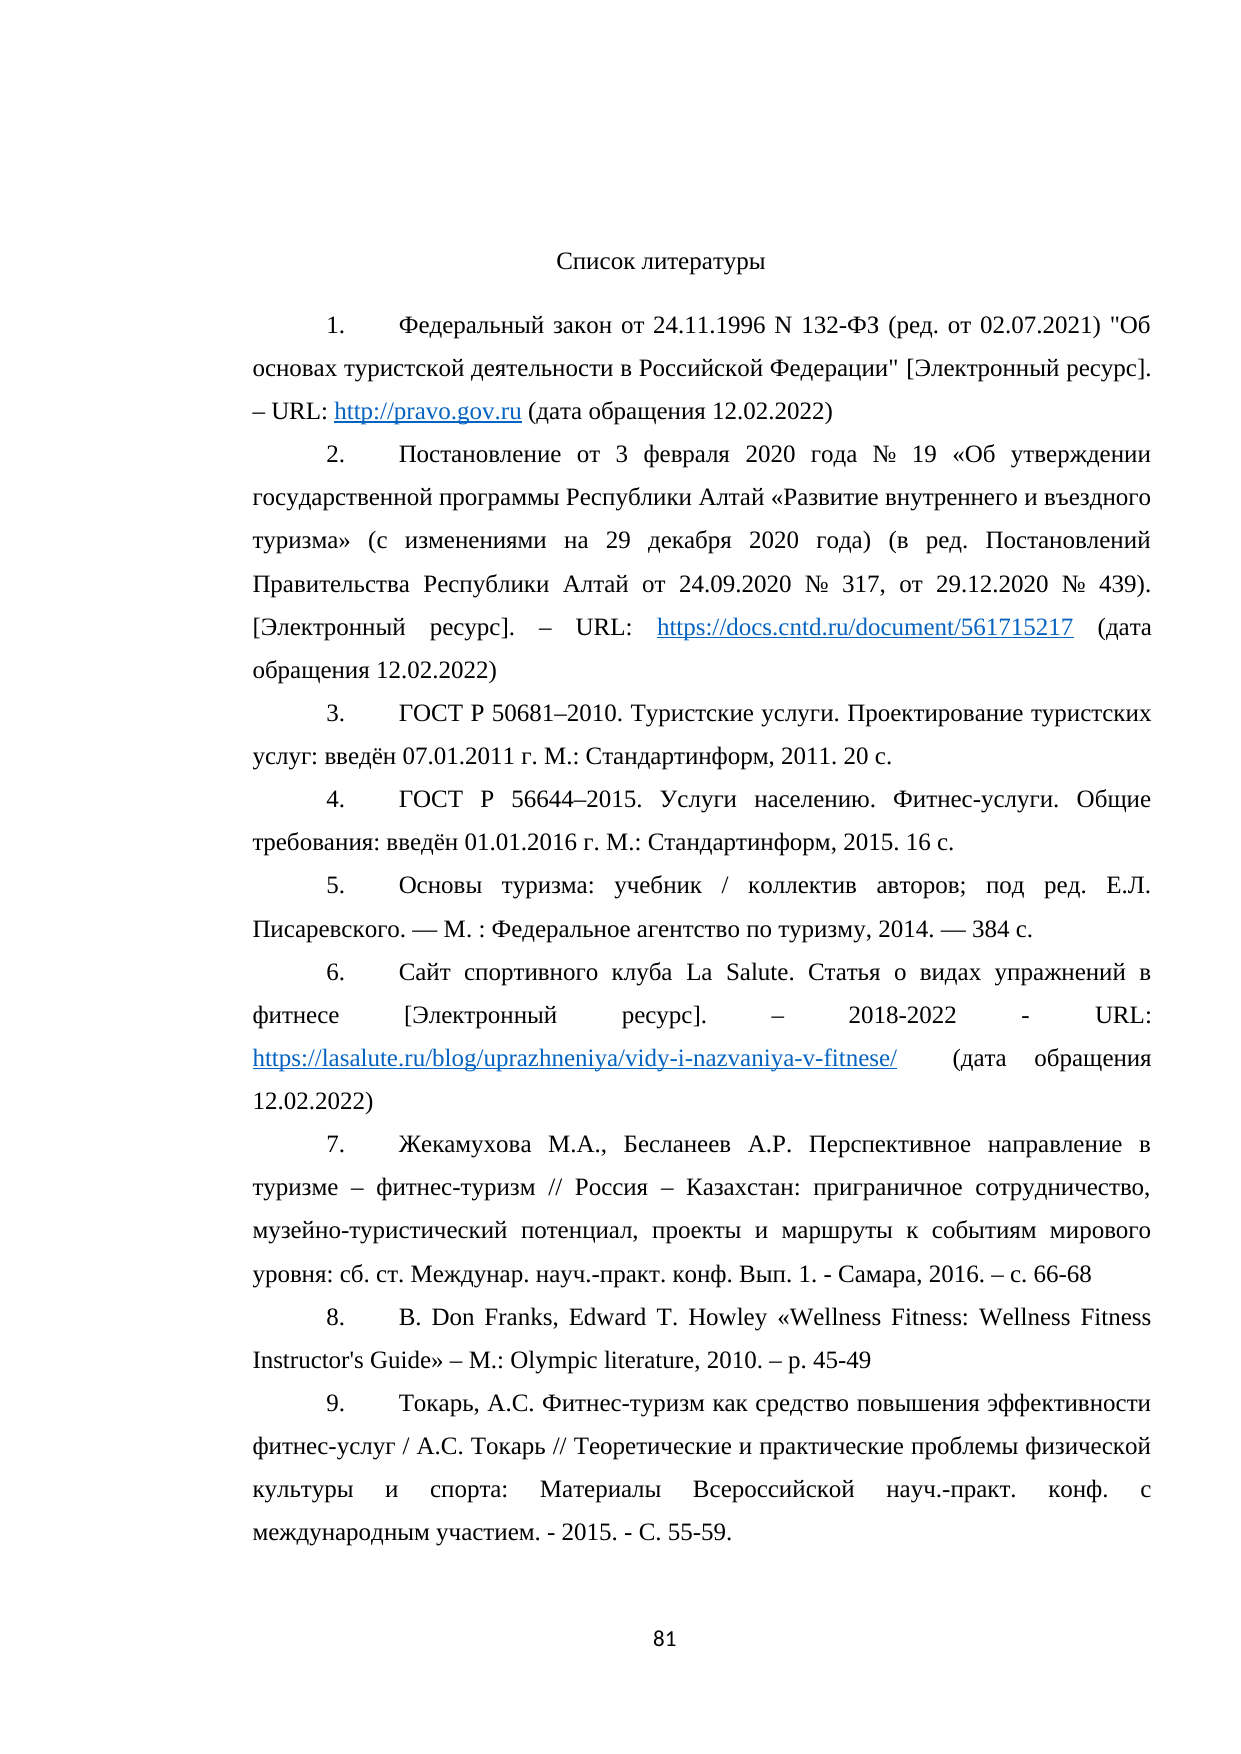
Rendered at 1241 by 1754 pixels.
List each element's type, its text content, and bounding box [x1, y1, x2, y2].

list Постановление от 3 февраля 2020 года № 19 «Об утверждении государственной программы Республики Алтай «Развитие внутреннего и въездного туризма» (с изменениями на 29 декабря 2020 года) (в ред. Постановлений Правительства Республики Алтай от 24.09.2020 № 317, от 29.12.2020 № 439). [Электронный ресурс]. – URL: https://docs.cntd.ru/document/561715217 (дата обращения 12.02.2022) [252, 439, 1152, 684]
list Основы туризма: учебник / коллектив авторов; под ред. Е.Л. Писаревского. — М. : Федеральное агентство по туризму, 2014. — 384 с. [252, 871, 1152, 942]
list Федеральный закон от 24.11.1996 N 132-ФЗ (ред. от 02.07.2021) "Об основах туристской деятельности в Российской Федерации" [Электронный ресурс]. – URL: http://pravo.gov.ru (дата обращения 12.02.2022) [252, 310, 1152, 425]
list Токарь, А.С. Фитнес-туризм как средство повышения эффективности фитнес-услуг / А.С. Токарь // Теоретические и практические проблемы физической культуры и спорта: Материалы Всероссийской науч.-практ. конф. с международным участием. - 2015. - С. 55-59. [252, 1388, 1152, 1546]
list ГОСТ Р 56644–2015. Услуги населению. Фитнес-услуги. Общие требования: введён 01.01.2016 г. М.: Стандартинформ, 2015. 16 с. [252, 784, 1152, 856]
list Сайт спортивного клуба La Salute. Статья о видах упражнений в фитнесе [Электронный ресурс]. – 2018-2022 - URL: https://lasalute.ru/blog/uprazhneniya/vidy-i-nazvaniya-v-fitnese/ (дата обращения 12.02.2022) [252, 957, 1152, 1115]
text Список литературы [251, 246, 1152, 275]
list В. Don Franks, Edward Т. Howley «Wellness Fitness: Wellness Fitness Instructor's Guide» – M.: Olympic literature, 2010. – p. 45-49 [252, 1302, 1152, 1374]
list ГОСТ Р 50681–2010. Туристские услуги. Проектирование туристских услуг: введён 07.01.2011 г. М.: Стандартинформ, 2011. 20 с. [252, 698, 1152, 770]
list Жекамухова М.А., Бесланеев А.Р. Перспективное направление в туризме – фитнес-туризм // Россия – Казахстан: приграничное сотрудничество, музейно-туристический потенциал, проекты и маршруты к событиям мирового уровня: сб. ст. Междунар. науч.-практ. конф. Вып. 1. - Самара, 2016. – с. 66-68 [252, 1129, 1152, 1287]
